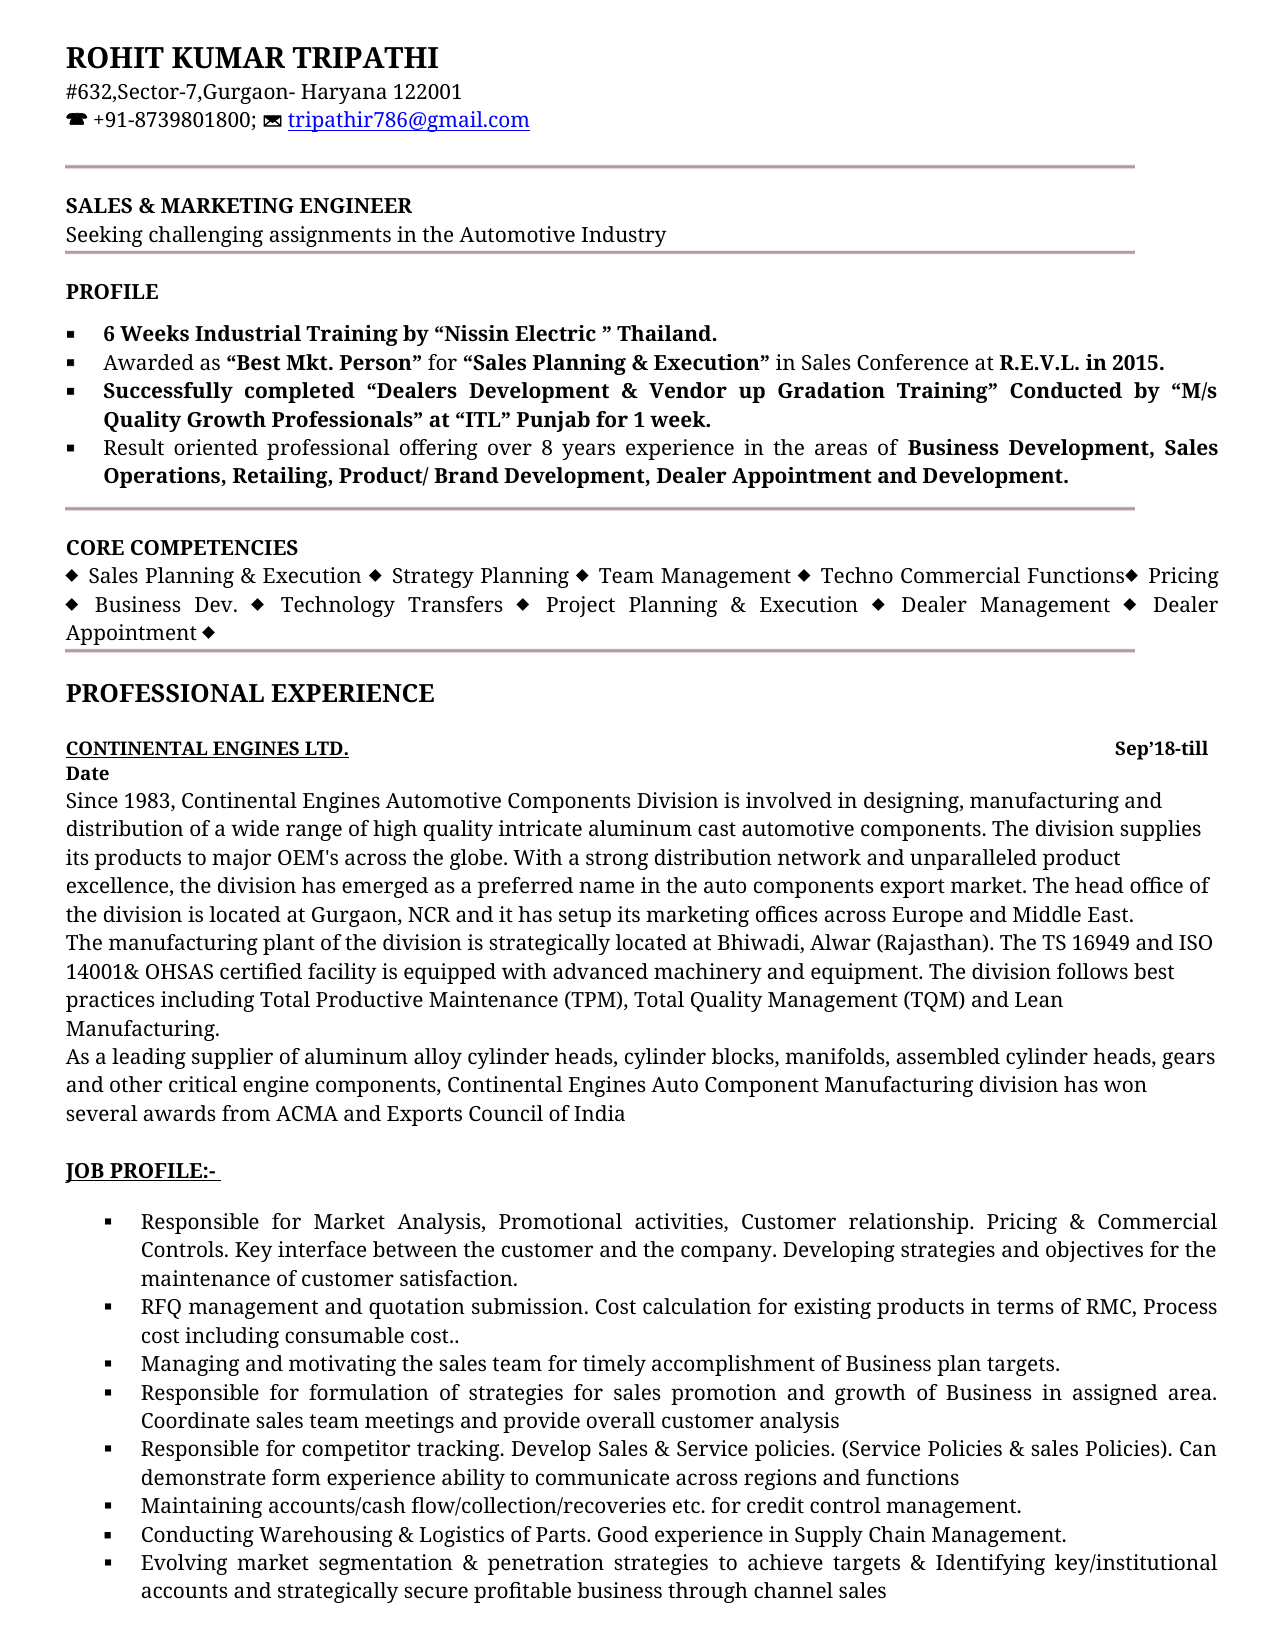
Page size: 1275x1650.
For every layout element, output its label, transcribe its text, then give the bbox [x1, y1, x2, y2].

list Evolving market segmentation & penetration strategies to achieve targets & Identifying key/institutional accounts and strategically secure profitable business through channel sales [103, 1548, 1219, 1605]
list Responsible for competitor tracking. Develop Sales & Service policies. (Service Policies & sales Policies). Can demonstrate form experience ability to communicate across regions and functions [103, 1434, 1219, 1491]
picture [65, 248, 1135, 259]
text As a leading supplier of aluminum alloy cylinder heads, cylinder blocks, manifolds, assembled cylinder heads, gears and other critical engine components, Continental Engines Auto Component Manufacturing division has won several awards from ACMA and Exports Council of India [66, 1042, 1219, 1127]
text SALES & MARKETING ENGINEER [66, 191, 1219, 220]
list 6 Weeks Industrial Training by “Nissin Electric ” Thailand. [66, 319, 1219, 348]
list RFQ management and quotation submission. Cost calculation for existing products in terms of RMC, Process cost including consumable cost.. [103, 1292, 1219, 1349]
list Successfully completed “Dealers Development & Vendor up Gradation Training” Conducted by “M/s Quality Growth Professionals” at “ITL” Punjab for 1 week. [66, 376, 1219, 433]
text The manufacturing plant of the division is strategically located at Bhiwadi, Alwar (Rajasthan). The TS 16949 and ISO 14001& OHSAS certified facility is equipped with advanced machinery and equipment. The division follows best practices including Total Productive Maintenance (TPM), Total Quality Management (TQM) and Lean Manufacturing. [66, 928, 1219, 1042]
text PROFILE [66, 277, 1219, 305]
text JOB PROFILE:- [66, 1156, 1219, 1184]
text Seeking challenging assignments in the Automotive Industry [66, 220, 1219, 248]
list Awarded as “Best Mkt. Person” for “Sales Planning & Execution” in Sales Conference at R.E.V.L. in 2015. [66, 348, 1219, 376]
text PROFESSIONAL EXPERIENCE [66, 676, 1219, 709]
text +91-8739801800; tripathir786@gmail.com [66, 106, 1219, 134]
list Maintaining accounts/cash flow/collection/recoveries etc. for credit control management. [103, 1491, 1219, 1520]
text Sales Planning & Execution Strategy Planning Team Management Techno Commercial Functions Pricing Business Dev. Technology Transfers Project Planning & Execution Dealer Management Dealer Appointment [66, 561, 1219, 647]
text #632,Sector-7,Gurgaon- Haryana 122001 [66, 77, 1219, 106]
picture [65, 162, 1135, 174]
list Responsible for Market Analysis, Promotional activities, Customer relationship. Pricing & Commercial Controls. Key interface between the customer and the company. Developing strategies and objectives for the maintenance of customer satisfaction. [103, 1207, 1219, 1292]
text CORE COMPETENCIES [66, 533, 1219, 561]
text Since 1983, Continental Engines Automotive Components Division is involved in designing, manufacturing and distribution of a wide range of high quality intricate aluminum cast automotive components. The division supplies its products to major OEM's across the globe. With a strong distribution network and unparalleled product excellence, the division has emerged as a preferred name in the auto components export market. The head office of the division is located at Gurgaon, NCR and it has setup its marketing offices across Europe and Middle East. [66, 786, 1219, 928]
picture [65, 504, 1135, 516]
picture [65, 646, 1135, 658]
text CONTINENTAL ENGINES LTD. Sep’18-till Date [66, 735, 1219, 786]
list Conducting Warehousing & Logistics of Parts. Good experience in Supply Chain Management. [103, 1520, 1219, 1548]
list Result oriented professional offering over 8 years experience in the areas of Business Development, Sales Operations, Retailing, Product/ Brand Development, Dealer Appointment and Development. [66, 433, 1219, 490]
list Responsible for formulation of strategies for sales promotion and growth of Business in assigned area. Coordinate sales team meetings and provide overall customer analysis [103, 1378, 1219, 1434]
text ROHIT KUMAR TRIPATHI [66, 37, 1219, 77]
list Managing and motivating the sales team for timely accomplishment of Business plan targets. [103, 1349, 1219, 1378]
